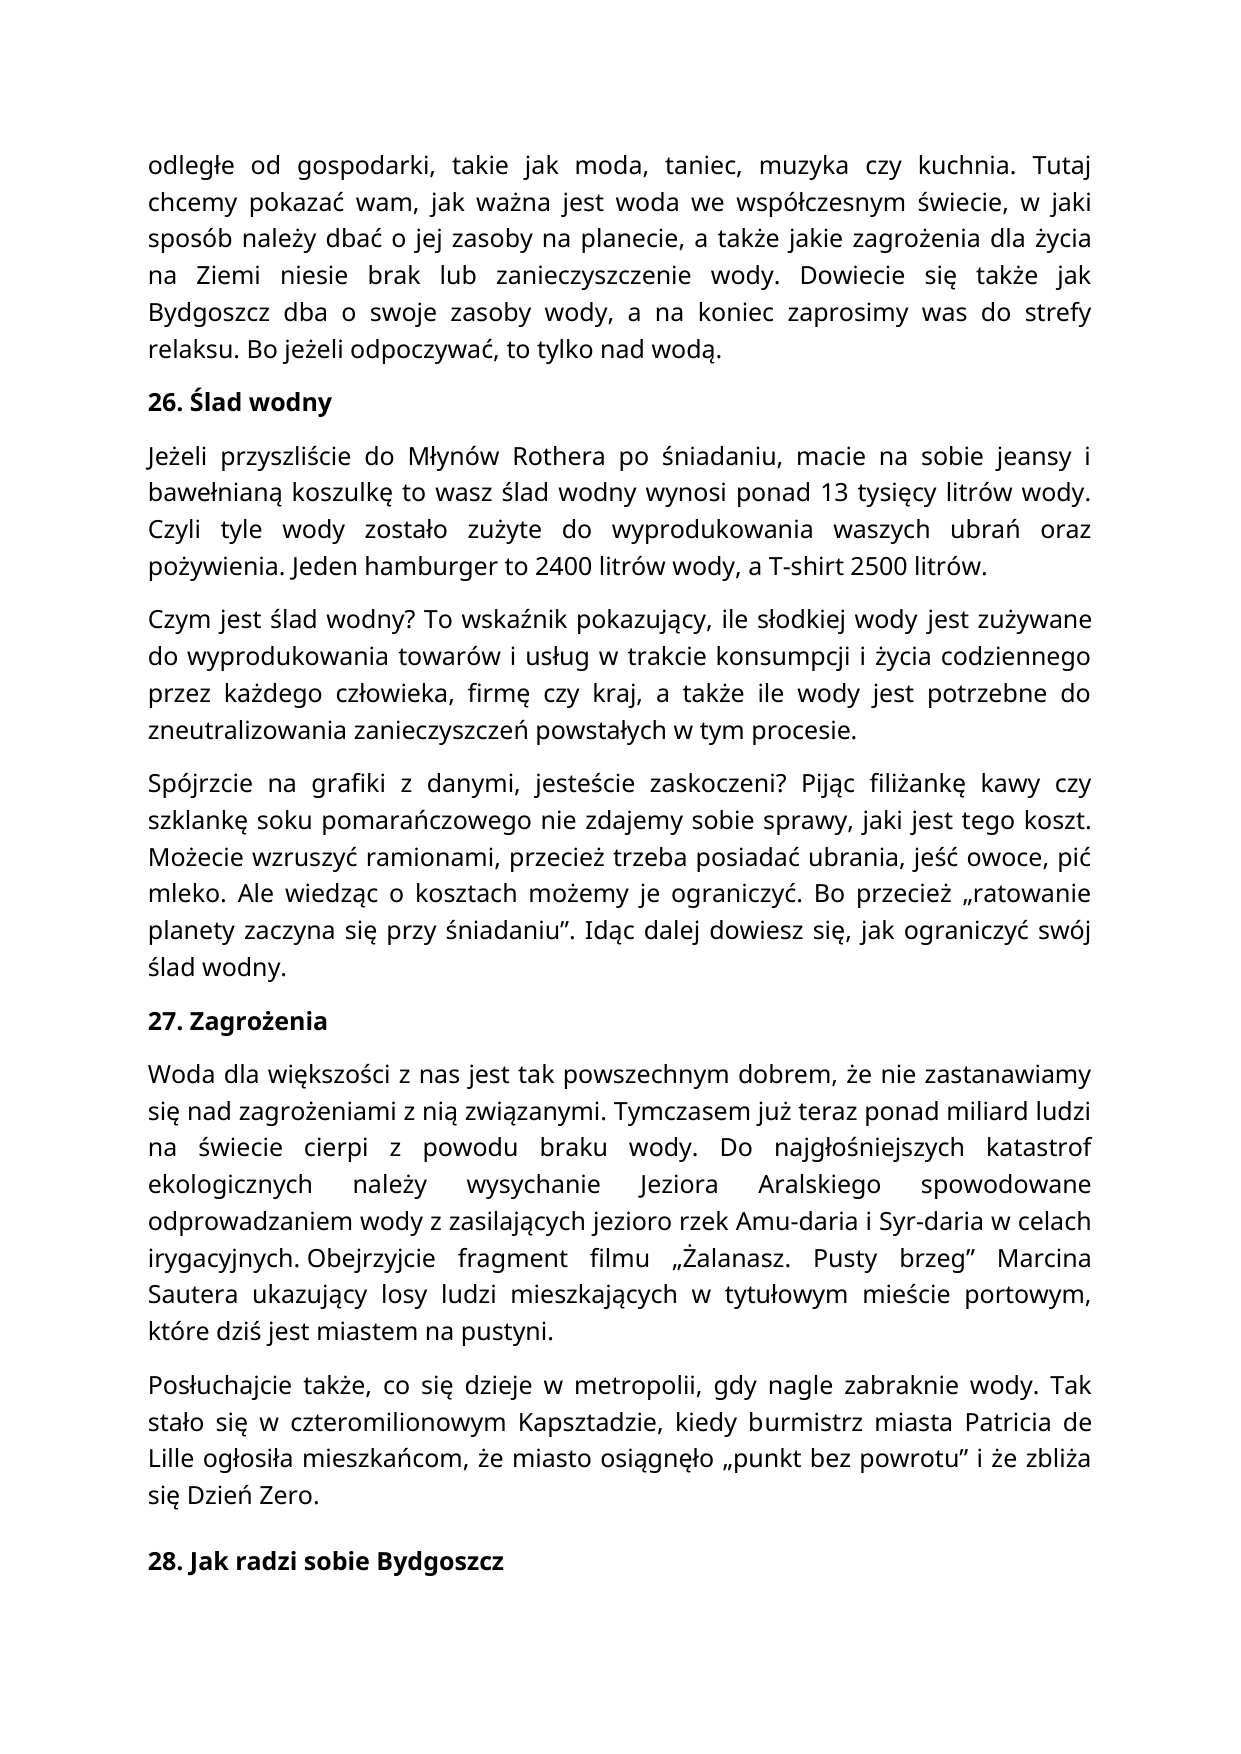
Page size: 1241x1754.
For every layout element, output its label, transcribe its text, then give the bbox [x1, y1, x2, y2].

text 26. Ślad wodny [148, 385, 1093, 419]
text Jeżeli przyszliście do Młynów Rothera po śniadaniu, macie na sobie jeansy i bawełnianą koszulkę to wasz ślad wodny wynosi ponad 13 tysięcy litrów wody. Czyli tyle wody zostało zużyte do wyprodukowania waszych ubrań oraz pożywienia. Jeden hamburger to 2400 litrów wody, a T-shirt 2500 litrów. [148, 438, 1093, 583]
text Spójrzcie na grafiki z danymi, jesteście zaskoczeni? Pijąc filiżankę kawy czy szklankę soku pomarańczowego nie zdajemy sobie sprawy, jaki jest tego koszt. Możecie wzruszyć ramionami, przecież trzeba posiadać ubrania, jeść owoce, pić mleko. Ale wiedząc o kosztach możemy je ograniczyć. Bo przecież „ratowanie planety zaczyna się przy śniadaniu”. Idąc dalej dowiesz się, jak ograniczyć swój ślad wodny. [148, 766, 1093, 984]
text Posłuchajcie także, co się dzieje w metropolii, gdy nagle zabraknie wody. Tak stało się w czteromilionowym Kapsztadzie, kiedy burmistrz miasta Patricia de Lille ogłosiła mieszkańcom, że miasto osiągnęło „punkt bez powrotu” i że zbliża się Dzień Zero. [148, 1367, 1093, 1512]
text 28. Jak radzi sobie Bydgoszcz [148, 1544, 1093, 1578]
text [148, 148, 1093, 366]
text Czym jest ślad wodny? To wskaźnik pokazujący, ile słodkiej wody jest zużywane do wyprodukowania towarów i usług w trakcie konsumpcji i życia codziennego przez każdego człowieka, firmę czy kraj, a także ile wody jest potrzebne do zneutralizowania zanieczyszczeń powstałych w tym procesie. [148, 602, 1093, 746]
text Woda dla większości z nas jest tak powszechnym dobrem, że nie zastanawiamy się nad zagrożeniami z nią związanymi. Tymczasem już teraz ponad miliard ludzi na świecie cierpi z powodu braku wody. Do najgłośniejszych katastrof ekologicznych należy wysychanie Jeziora Aralskiego spowodowane odprowadzaniem wody z zasilających jezioro rzek Amu-daria i Syr-daria w celach irygacyjnych. Obejrzyjcie fragment filmu „Żalanasz. Pusty brzeg” Marcina Sautera ukazujący losy ludzi mieszkających w tytułowym mieście portowym, które dziś jest miastem na pustyni. [148, 1057, 1093, 1348]
text 27. Zagrożenia [148, 1003, 1093, 1037]
